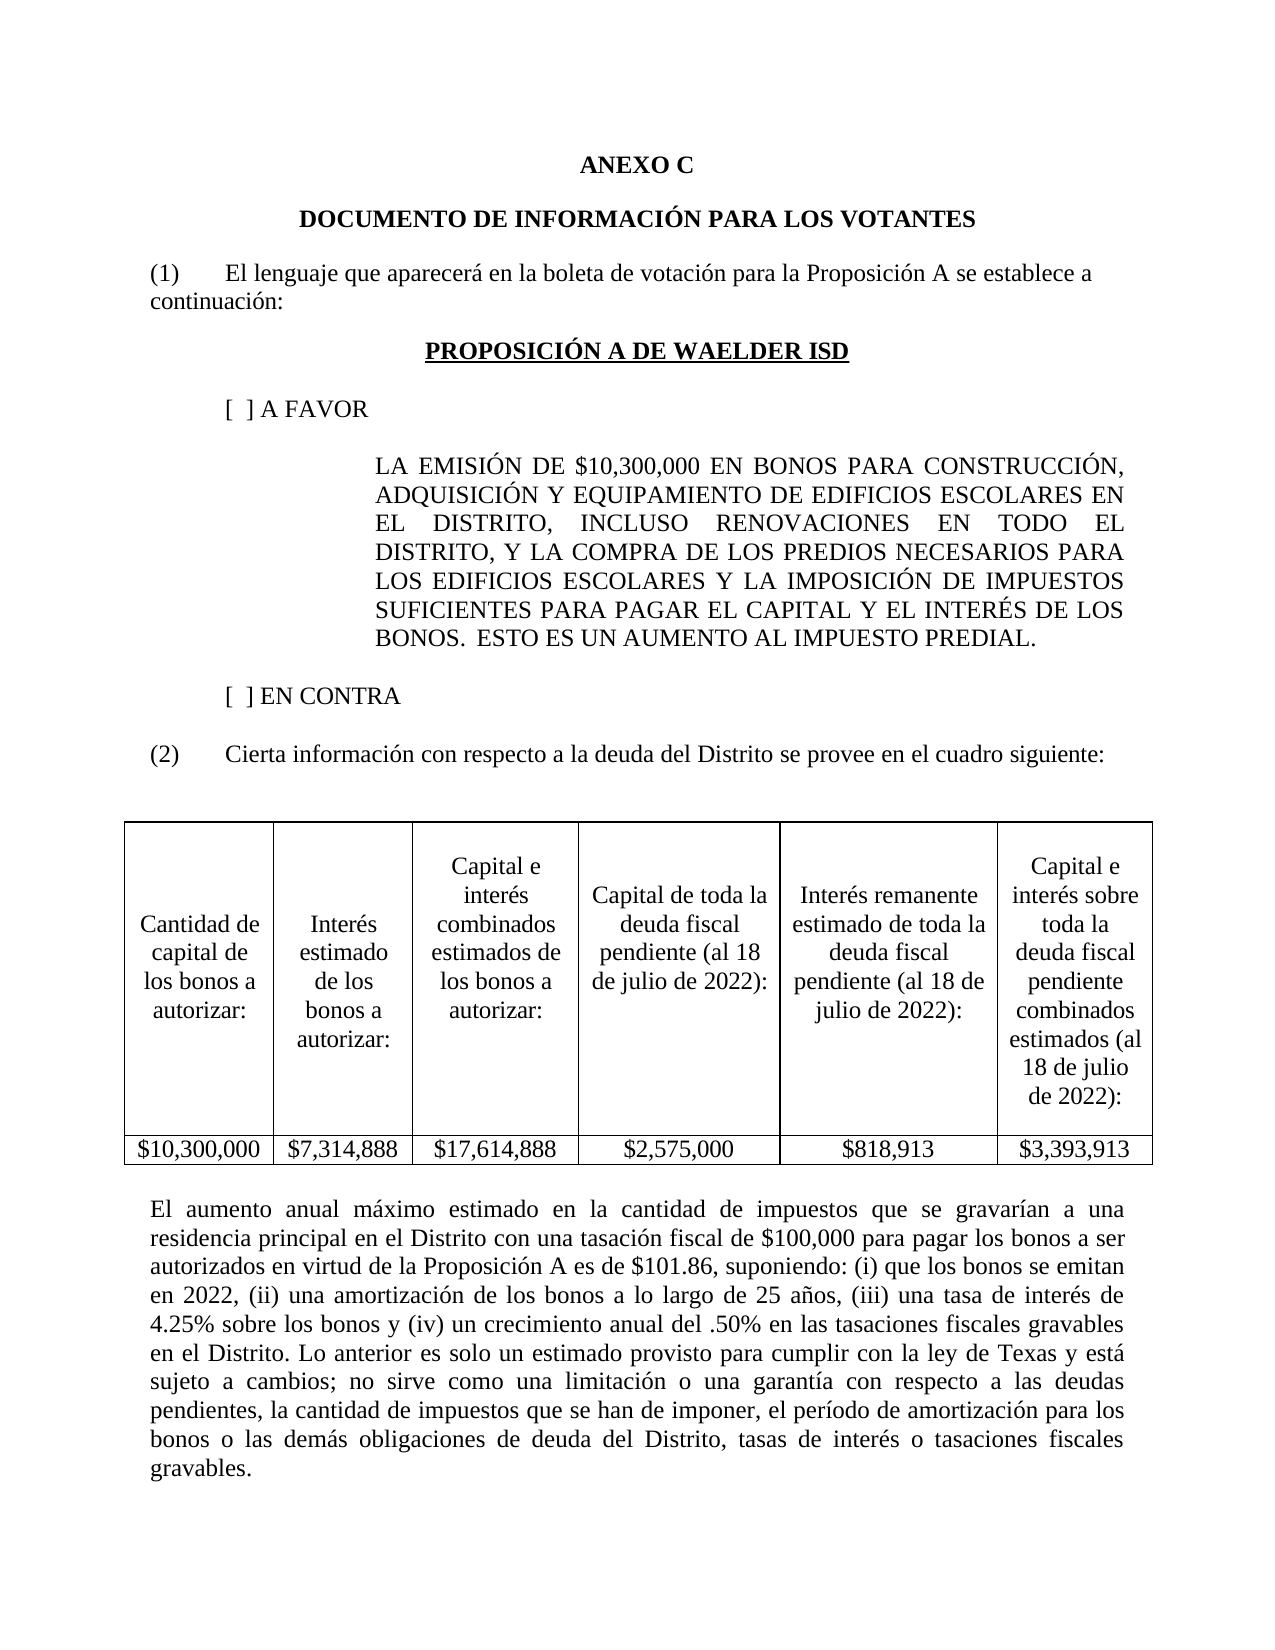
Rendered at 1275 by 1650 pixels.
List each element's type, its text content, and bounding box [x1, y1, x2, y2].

text El aumento anual máximo estimado en la cantidad de impuestos que se gravarían a una residencia principal en el Distrito con una tasación fiscal de $100,000 para pagar los bonos a ser autorizados en virtud de la Proposición A es de $101.86, suponiendo: (i) que los bonos se emitan en 2022, (ii) una amortización de los bonos a lo largo de 25 años, (iii) una tasa de interés de 4.25% sobre los bonos y (iv) un crecimiento anual del .50% en las tasaciones fiscales gravables en el Distrito. Lo anterior es solo un estimado provisto para cumplir con la ley de Texas y está sujeto a cambios; no sirve como una limitación o una garantía con respecto a las deudas pendientes, la cantidad de impuestos que se han de imponer, el período de amortización para los bonos o las demás obligaciones de deuda del Distrito, tasas de interés o tasaciones fiscales gravables. [150, 1194, 1125, 1481]
text LA EMISIÓN DE $10,300,000 EN BONOS PARA CONSTRUCCIÓN, ADQUISICIÓN Y EQUIPAMIENTO DE EDIFICIOS ESCOLARES EN EL DISTRITO, INCLUSO RENOVACIONES EN TODO EL DISTRITO, Y LA COMPRA DE LOS PREDIOS NECESARIOS PARA LOS EDIFICIOS ESCOLARES Y LA IMPOSICIÓN DE IMPUESTOS SUFICIENTES PARA PAGAR EL CAPITAL Y EL INTERÉS DE LOS BONOS. ESTO ES UN AUMENTO AL IMPUESTO PREDIAL. [375, 451, 1125, 652]
table_header Interés estimado de los bonos a autorizar: [274, 823, 412, 1135]
text DOCUMENTO DE INFORMACIÓN PARA LOS VOTANTES [278, 204, 997, 233]
table_cell $7,314,888 [274, 1136, 412, 1164]
table_header Capital de toda la deuda fiscal pendiente (al 18 de julio de 2022): [579, 823, 779, 1135]
table_cell $2,575,000 [579, 1136, 779, 1164]
table_header Capital e interés combinados estimados de los bonos a autorizar: [413, 823, 578, 1135]
table_cell $818,913 [781, 1136, 997, 1164]
text PROPOSICIÓN A DE WAELDER ISD [425, 336, 1189, 365]
table_header Interés remanente estimado de toda la deuda fiscal pendiente (al 18 de julio de 2022): [781, 823, 997, 1135]
table_header Capital e interés sobre toda la deuda fiscal pendiente combinados estimados (al 18 de julio de 2022): [998, 823, 1152, 1135]
text ANEXO C [340, 150, 934, 179]
text [ ] A FAVOR [225, 394, 1189, 422]
list Cierta información con respecto a la deuda del Distrito se provee en el cuadro siguiente: [150, 739, 1189, 767]
list El lenguaje que aparecerá en la boleta de votación para la Proposición A se establece a continuación: [150, 258, 1092, 315]
text [ ] EN CONTRA [225, 681, 1189, 710]
table_header Cantidad de capital de los bonos a autorizar: [125, 823, 273, 1135]
table_cell $3,393,913 [998, 1136, 1152, 1164]
table_cell $17,614,888 [413, 1136, 578, 1164]
table_cell $10,300,000 [125, 1136, 273, 1164]
